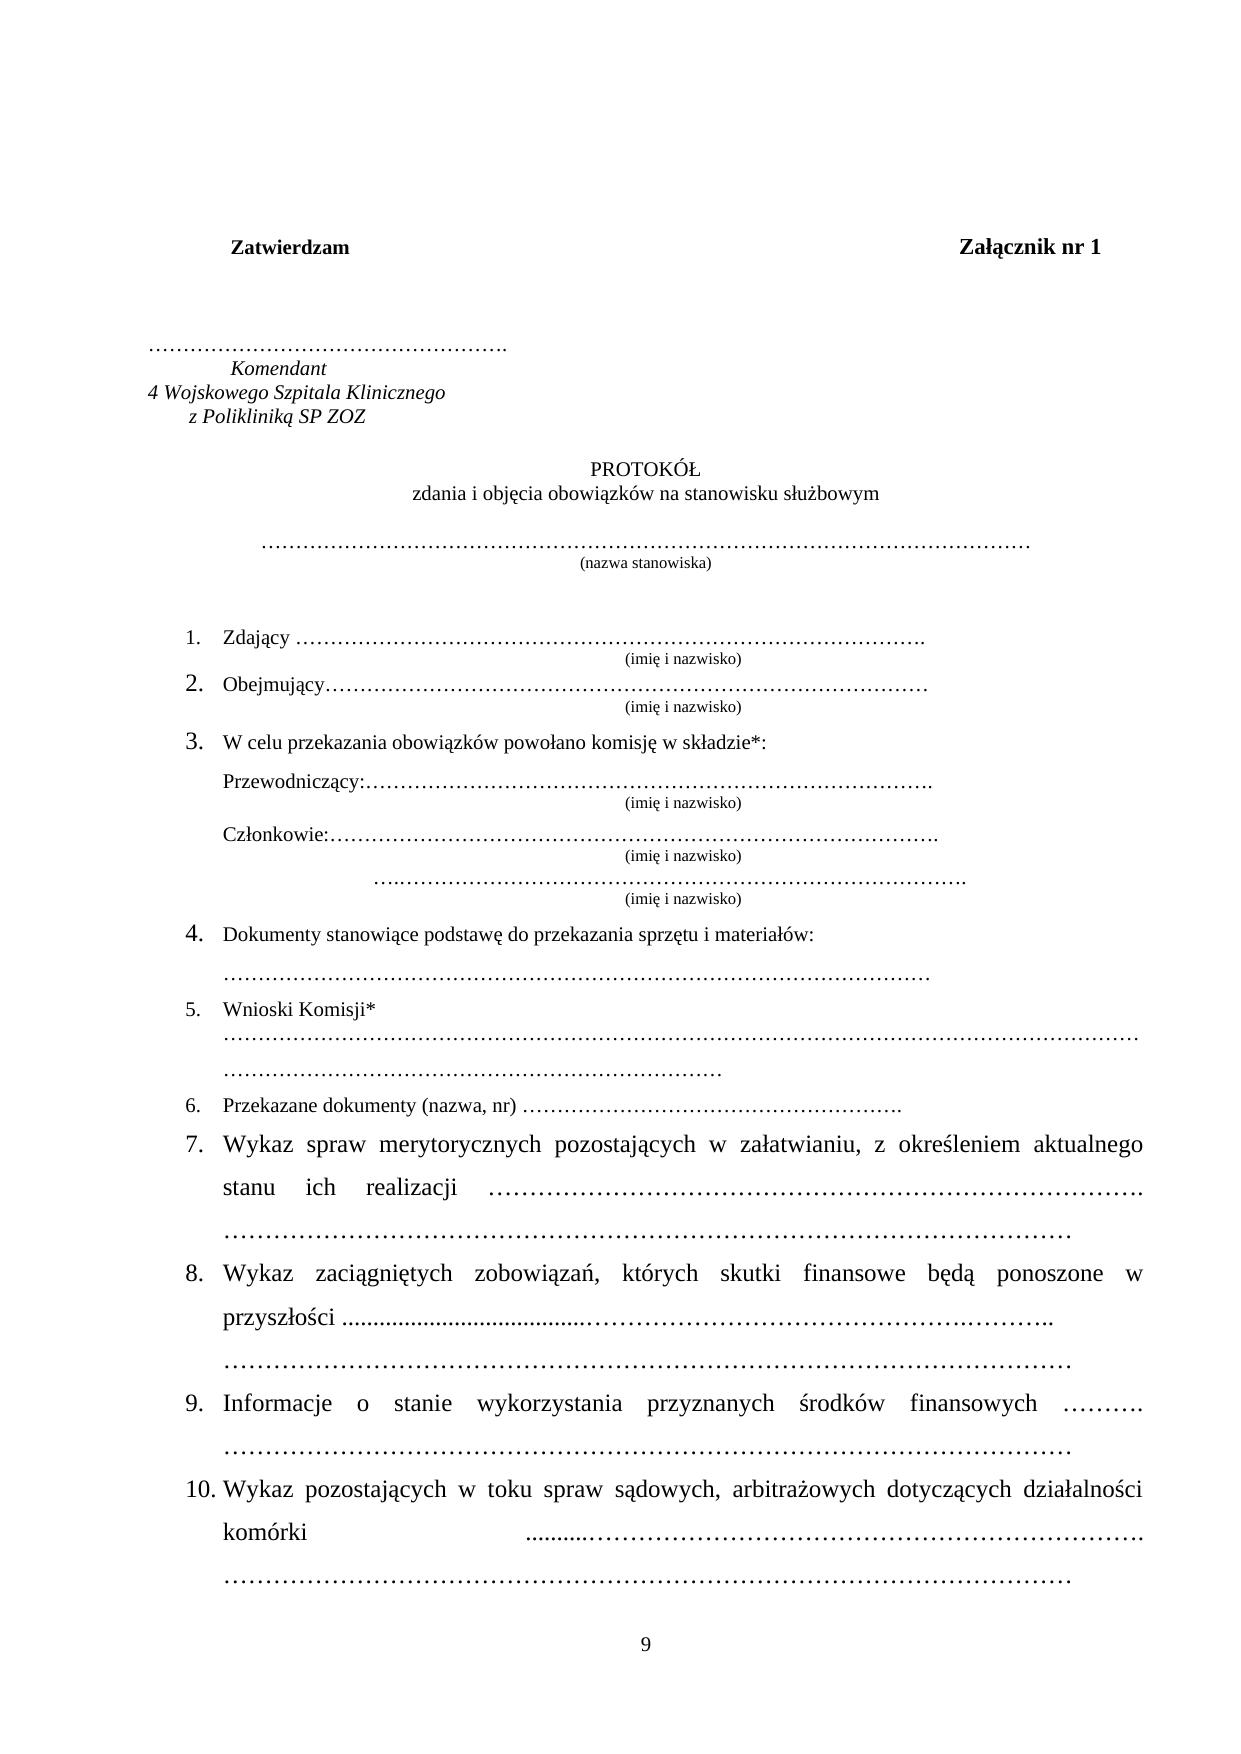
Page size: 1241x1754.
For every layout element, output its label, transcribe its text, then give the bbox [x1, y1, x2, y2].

text Członkowie:……………………………………………………………………………. [223, 822, 1144, 846]
text z Polikliniką SP ZOZ [148, 404, 1144, 428]
text (nazwa stanowiska) [148, 553, 1144, 572]
text Zatwierdzam Załącznik nr 1 [189, 233, 1144, 259]
list Obejmujący…………………………………………………………………………… [185, 668, 1144, 697]
text (imię i nazwisko) [223, 649, 1144, 668]
list Dokumenty stanowiące podstawę do przekazania sprzętu i materiałów: [185, 918, 1144, 946]
text 4 Wojskowego Szpitala Klinicznego [148, 380, 1144, 404]
text (imię i nazwisko) [223, 697, 1144, 716]
list Przekazane dokumenty (nazwa, nr) ………………………………………………. [185, 1093, 1144, 1117]
text Przewodniczący:………………………………………………………………………. [223, 769, 1144, 793]
text zdania i objęcia obowiązków na stanowisku służbowym [148, 481, 1144, 505]
list Wykaz zaciągniętych zobowiązań, których skutki finansowe będą ponoszone w przyszłości .......................................……………………………………….……….. [185, 1258, 1144, 1330]
list Wykaz pozostających w toku spraw sądowych, arbitrażowych dotyczących działalności komórki ..........…………………………………………………………. ………………………………………………………………………………………… [185, 1474, 1144, 1589]
text (imię i nazwisko) [223, 793, 1144, 812]
text PROTOKÓŁ [148, 457, 1144, 481]
list Wnioski Komisji* [185, 997, 1144, 1021]
text ………………………………………………………………………………………………… [148, 529, 1144, 553]
list Zdający ………………………………………………………………………………. [185, 625, 1144, 649]
list Informacje o stanie wykorzystania przyznanych środków finansowych ………. ………………………………………………………………………………………… [185, 1388, 1144, 1460]
text (imię i nazwisko) [223, 889, 1144, 908]
list W celu przekazania obowiązków powołano komisję w składzie*: [185, 726, 1144, 754]
text …………………………………………………………………………………………………………………………………………………………………………………… [223, 1021, 1144, 1081]
text ……………………………………………. [148, 332, 1144, 356]
text ….………………………………………………………………………. [373, 865, 1144, 889]
text ………………………………………………………………………………………… [223, 1345, 1144, 1373]
text Komendant [189, 356, 1144, 380]
list Wykaz spraw merytorycznych pozostających w załatwianiu, z określeniem aktualnego stanu ich realizacji ……………………………………………………………………. ………………………………………………………………………………………… [185, 1129, 1144, 1244]
text ………………………………………………………………………………………… [223, 961, 1144, 985]
text (imię i nazwisko) [223, 846, 1144, 865]
